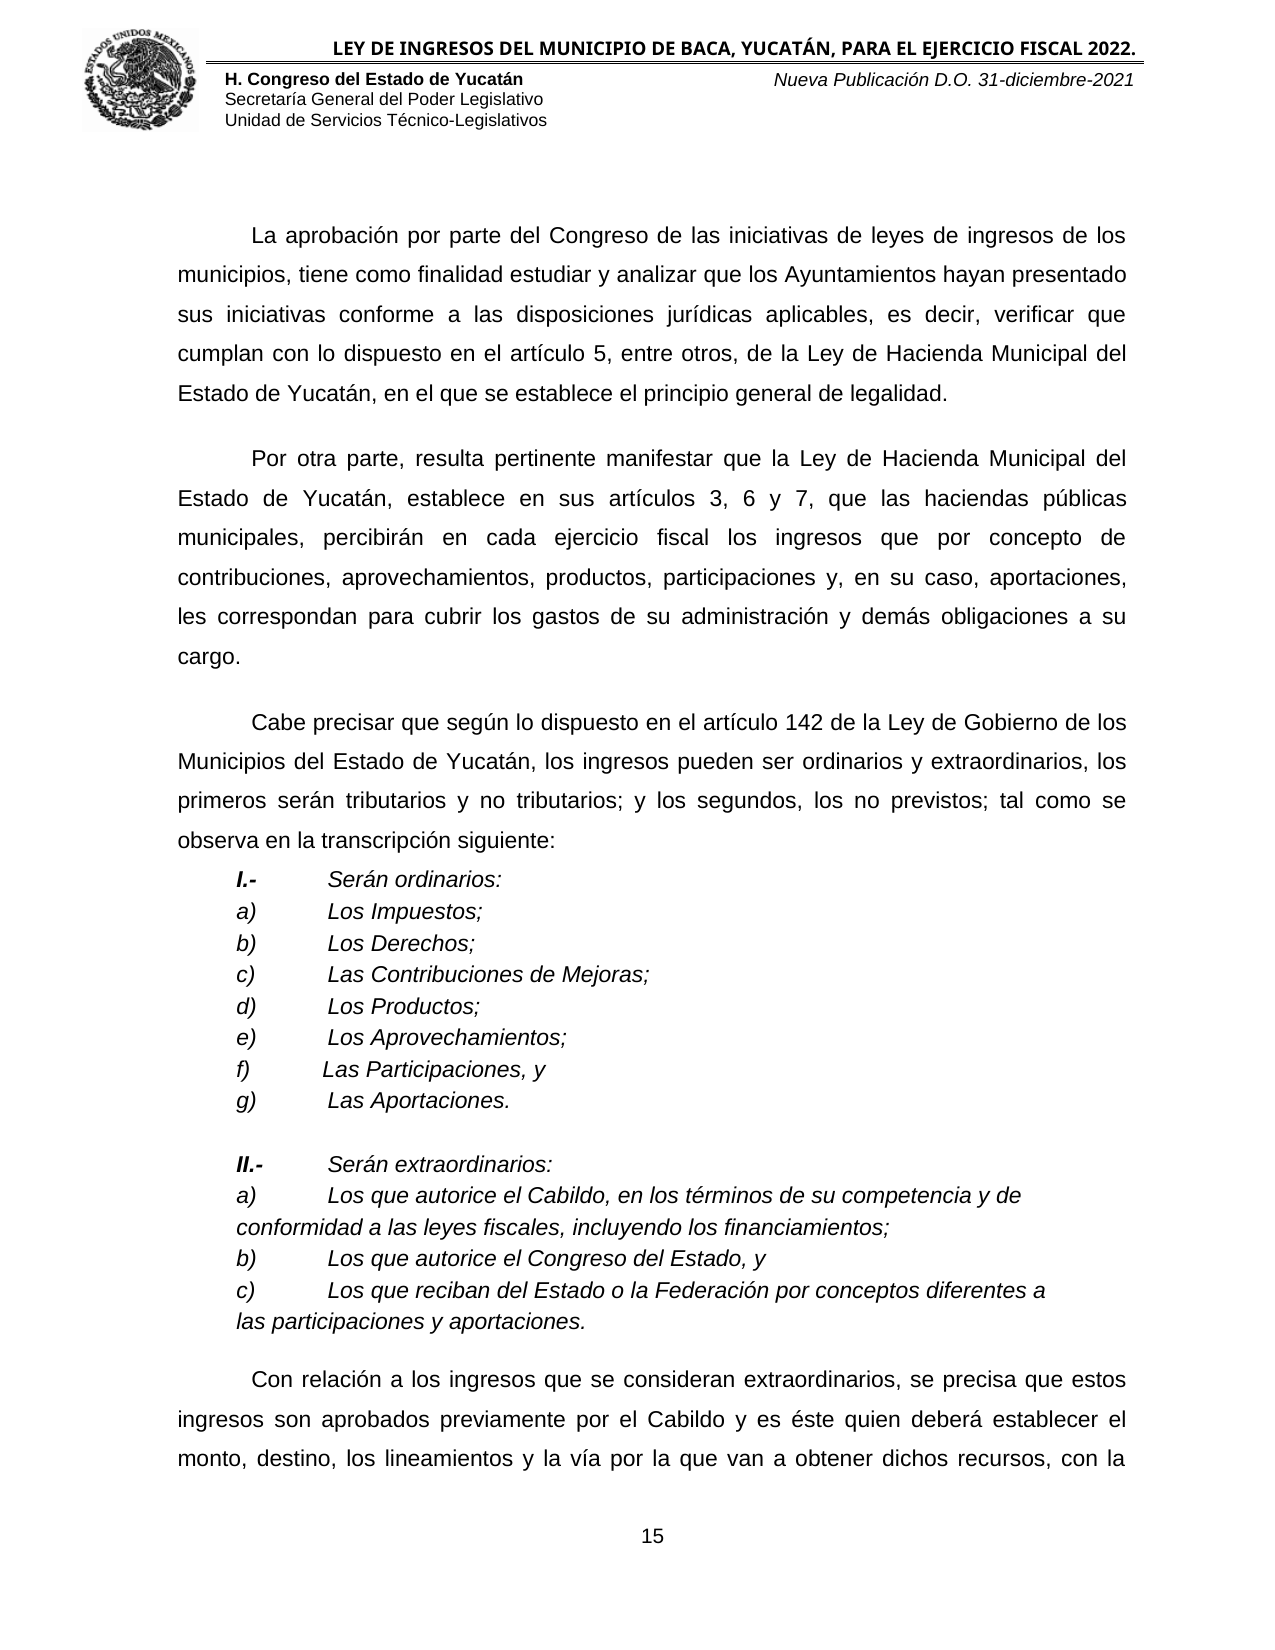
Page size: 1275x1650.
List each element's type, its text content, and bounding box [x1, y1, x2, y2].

text a) Los Impuestos; [236, 898, 1063, 924]
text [177, 1366, 1127, 1472]
text La aprobación por parte del Congreso de las iniciativas de leyes de ingresos de los municipios, tiene como finalidad estudiar y analizar que los Ayuntamientos hayan presentado sus iniciativas conforme a las disposiciones jurídicas aplicables, es decir, verificar que cumplan con lo dispuesto en el artículo 5, entre otros, de la Ley de Hacienda Municipal del Estado de Yucatán, en el que se establece el principio general de legalidad. [177, 222, 1127, 406]
text II.- Serán extraordinarios: [236, 1151, 1063, 1177]
text b) Los Derechos; [236, 929, 1063, 956]
text c) Los que reciban del Estado o la Federación por conceptos diferentes a las participaciones y aportaciones. [236, 1277, 1063, 1335]
text e) Los Aprovechamientos; [236, 1024, 1063, 1051]
text g) Las Aportaciones. [236, 1087, 1063, 1114]
text I.- Serán ordinarios: [236, 866, 1063, 893]
text a) Los que autorice el Cabildo, en los términos de su competencia y de conformidad a las leyes fiscales, incluyendo los financiamientos; [236, 1182, 1063, 1240]
text Cabe precisar que según lo dispuesto en el artículo 142 de la Ley de Gobierno de los Municipios del Estado de Yucatán, los ingresos pueden ser ordinarios y extraordinarios, los primeros serán tributarios y no tributarios; y los segundos, los no previstos; tal como se observa en la transcripción siguiente: [177, 708, 1127, 853]
text c) Las Contribuciones de Mejoras; [236, 961, 1063, 987]
text Por otra parte, resulta pertinente manifestar que la Ley de Hacienda Municipal del Estado de Yucatán, establece en sus artículos 3, 6 y 7, que las haciendas públicas municipales, percibirán en cada ejercicio fiscal los ingresos que por concepto de contribuciones, aprovechamientos, productos, participaciones y, en su caso, aportaciones, les correspondan para cubrir los gastos de su administración y demás obligaciones a su cargo. [177, 445, 1127, 669]
text f) Las Participaciones, y [236, 1056, 1063, 1082]
text d) Los Productos; [236, 993, 1063, 1019]
text b) Los que autorice el Congreso del Estado, y [236, 1245, 1063, 1272]
